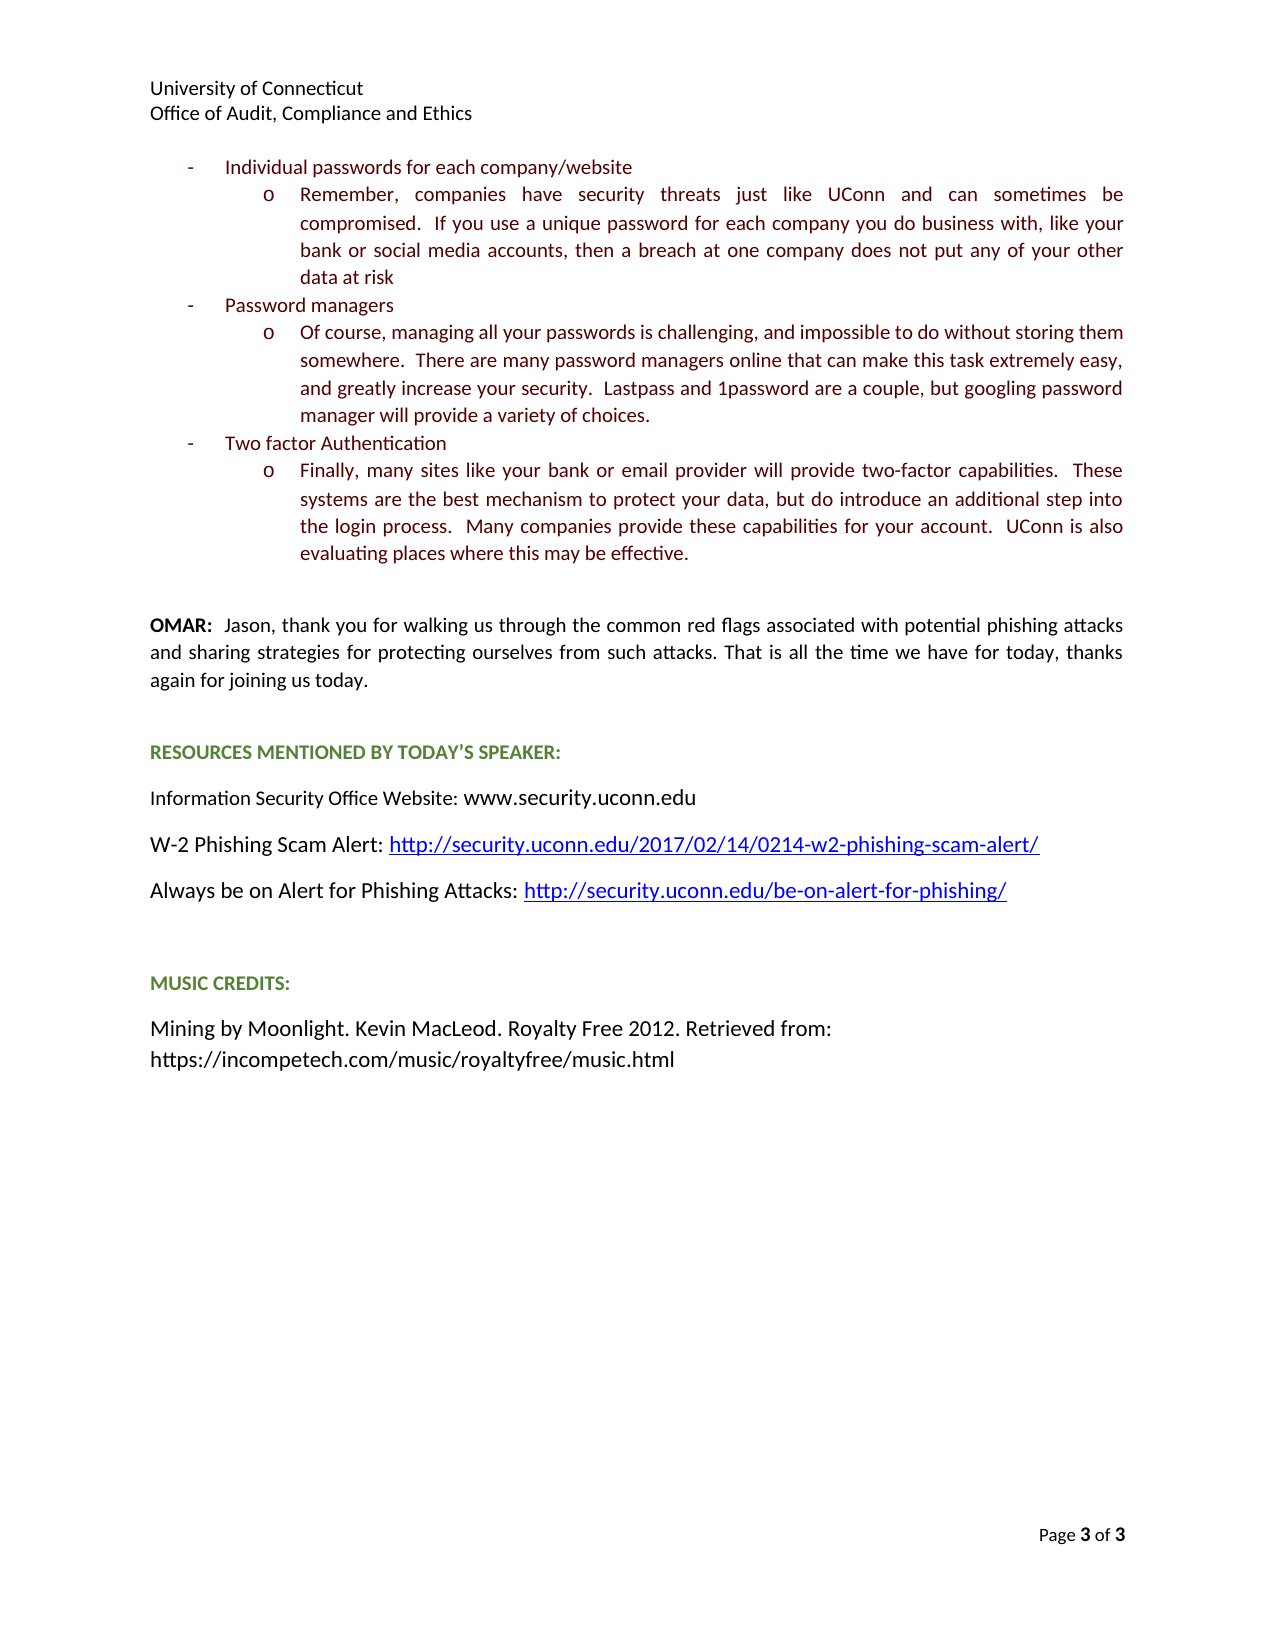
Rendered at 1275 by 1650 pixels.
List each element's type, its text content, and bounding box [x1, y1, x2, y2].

text Always be on Alert for Phishing Attacks: http://security.uconn.edu/be-on-alert-for-phishing/ [150, 877, 1125, 905]
text W-2 Phishing Scam Alert: http://security.uconn.edu/2017/02/14/0214-w2-phishing-scam-alert/ [150, 830, 1125, 858]
text Mining by Moonlight. Kevin MacLeod. Royalty Free 2012. Retrieved from: https://incompetech.com/music/royaltyfree/music.html [150, 1014, 1125, 1073]
text Resources mentioned by today’s speaker: [150, 739, 1125, 764]
list Of course, managing all your passwords is challenging, and impossible to do without storing them somewhere. There are many password managers online that can make this task extremely easy, and greatly increase your security. Lastpass and 1password are a couple, but googling password manager will provide a variety of choices. [262, 319, 1125, 428]
list Finally, many sites like your bank or email provider will provide two-factor capabilities. These systems are the best mechanism to protect your data, but do introduce an additional step into the login process. Many companies provide these capabilities for your account. UConn is also evaluating places where this may be effective. [262, 457, 1125, 566]
list Password managers [187, 292, 1125, 317]
text Information Security Office Website: www.security.uconn.edu [150, 783, 1125, 811]
text Omar: Jason, thank you for walking us through the common red flags associated with potential phishing attacks and sharing strategies for protecting ourselves from such attacks. That is all the time we have for today, thanks again for joining us today. [150, 612, 1125, 692]
text MUSIC CREDITS: [150, 970, 1125, 996]
list Remember, companies have security threats just like UConn and can sometimes be compromised. If you use a unique password for each company you do business with, like your bank or social media accounts, then a breach at one company does not put any of your other data at risk [262, 181, 1125, 290]
list Individual passwords for each company/website [187, 154, 1125, 179]
list Two factor Authentication [187, 430, 1125, 455]
